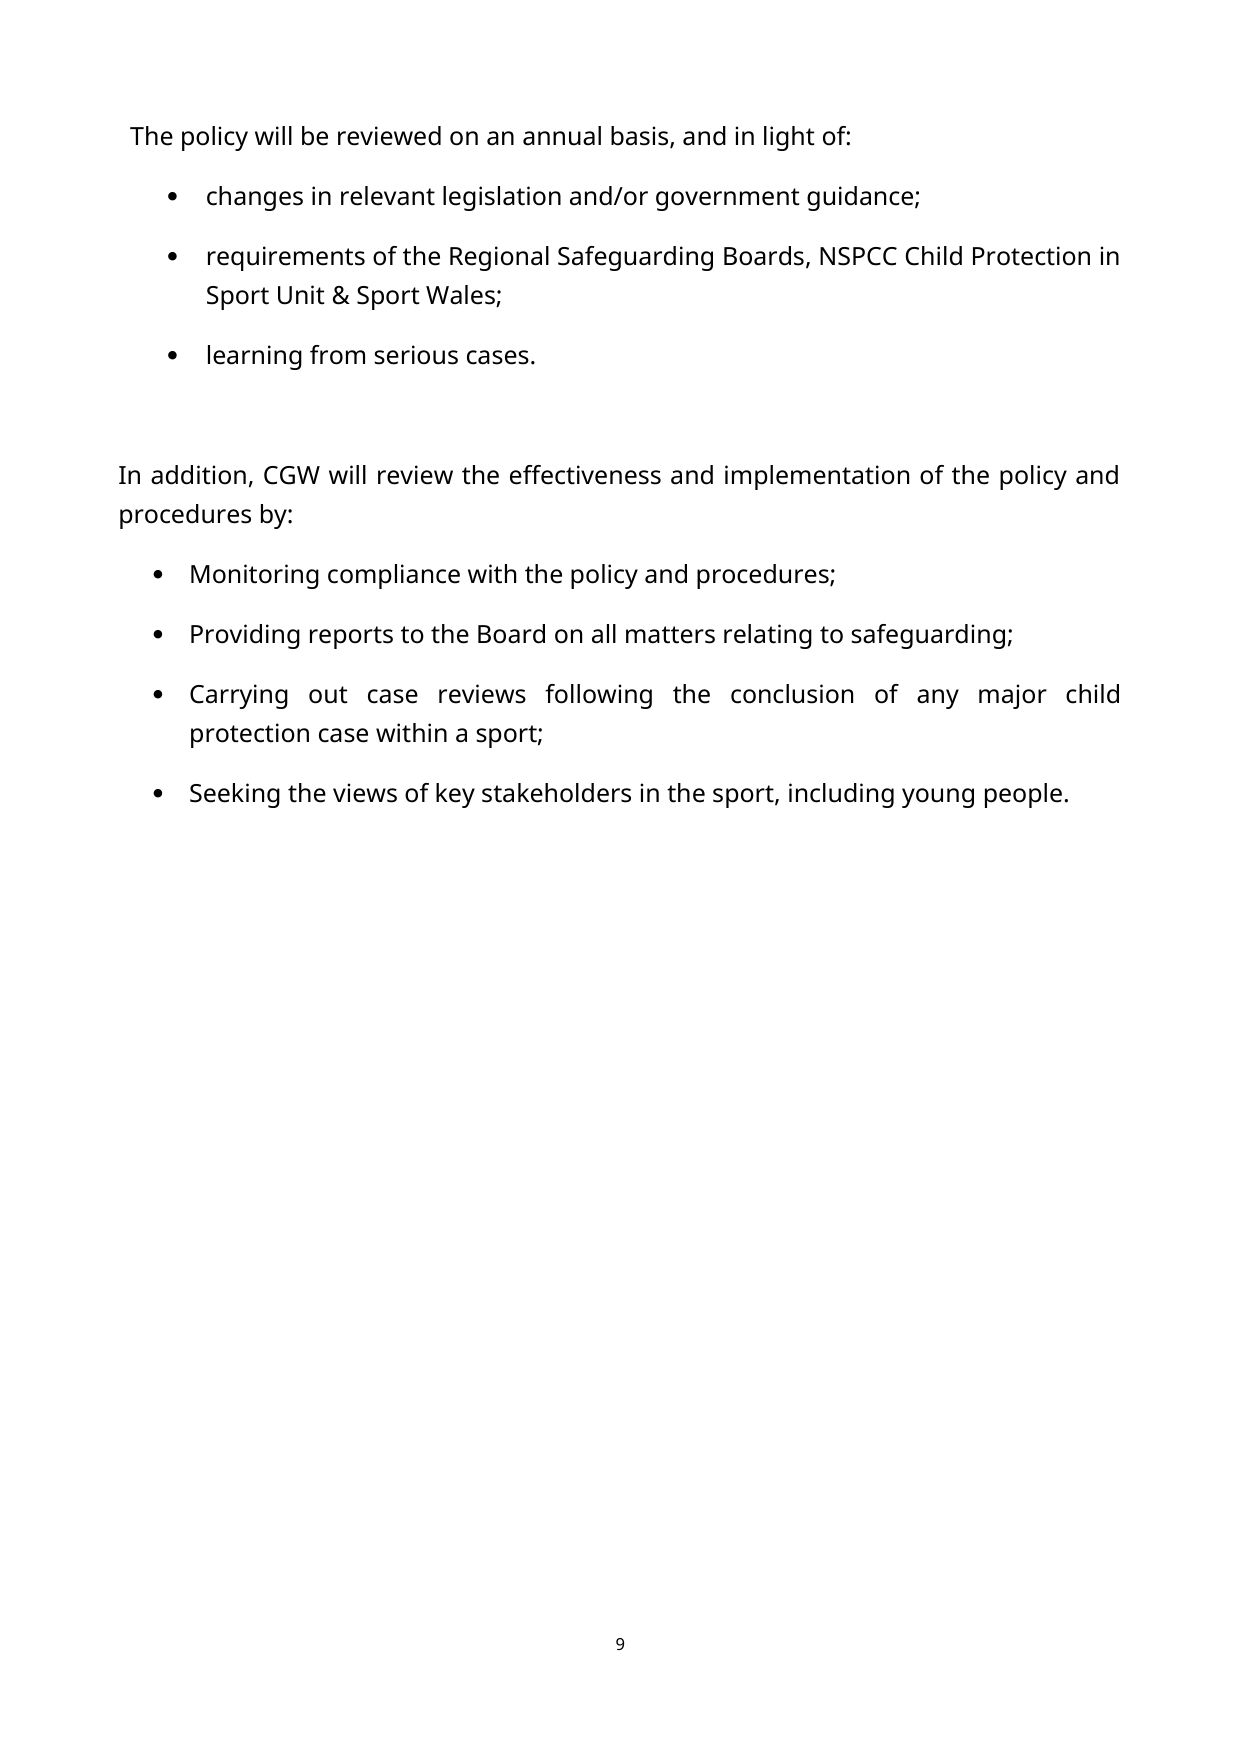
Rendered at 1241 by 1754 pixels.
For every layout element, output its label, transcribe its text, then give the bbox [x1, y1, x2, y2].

list Monitoring compliance with the policy and procedures; [153, 556, 1122, 591]
list Providing reports to the Board on all matters relating to safeguarding; [153, 616, 1122, 651]
text The policy will be reviewed on an annual basis, and in light of: [118, 118, 1122, 152]
list changes in relevant legislation and/or government guidance; [168, 178, 1122, 212]
list requirements of the Regional Safeguarding Boards, NSPCC Child Protection in Sport Unit & Sport Wales; [168, 238, 1122, 311]
list learning from serious cases. [168, 337, 1122, 371]
list Seeking the views of key stakeholders in the sport, including young people. [153, 776, 1122, 810]
list Carrying out case reviews following the conclusion of any major child protection case within a sport; [153, 676, 1122, 750]
text In addition, CGW will review the effectiveness and implementation of the policy and procedures by: [118, 457, 1122, 531]
